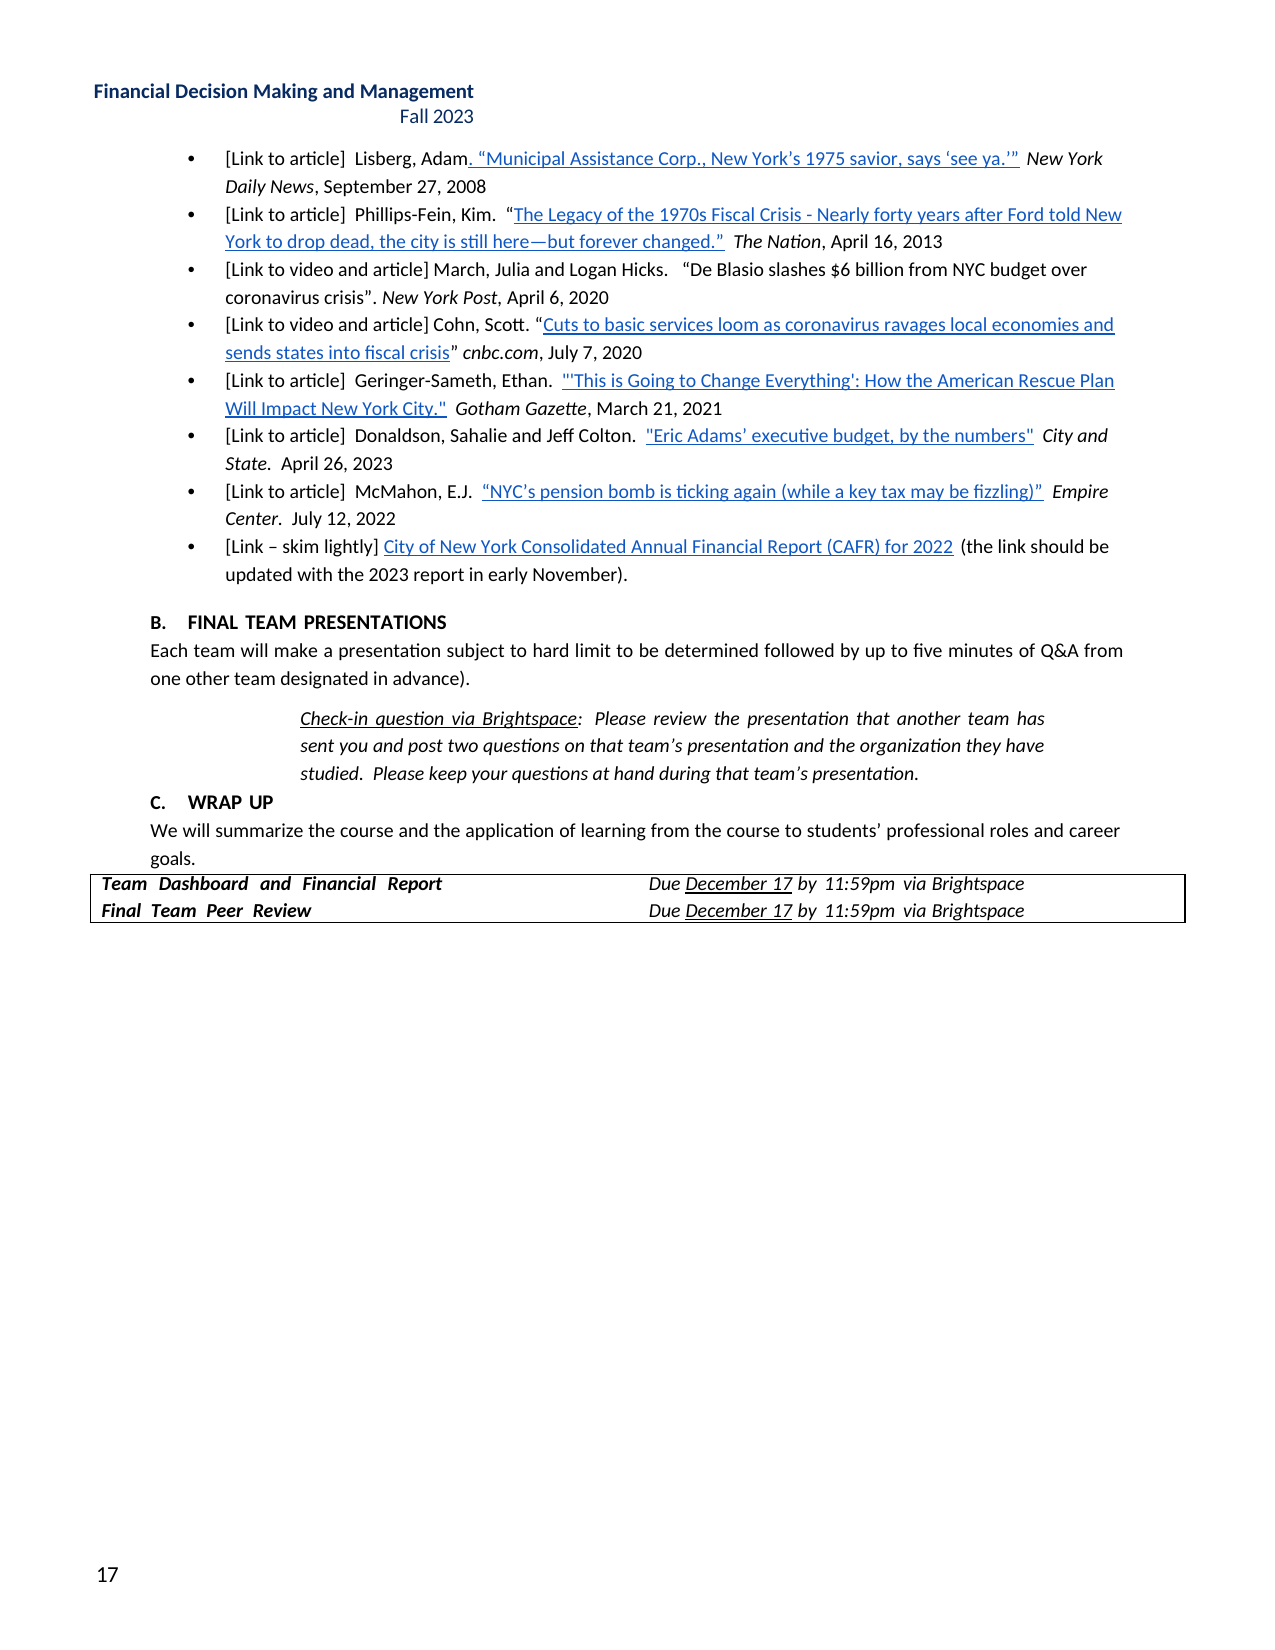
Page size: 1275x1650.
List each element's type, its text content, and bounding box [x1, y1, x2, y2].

list [Link to article] Lisberg, Adam. “Municipal Assistance Corp., New York’s 1975 savior, says ‘see ya.’” New York Daily News, September 27, 2008 [188, 146, 1123, 198]
text We will summarize the course and the application of learning from the course to students’ professional roles and career goals. [150, 818, 1122, 870]
table_header Team Dashboard and Financial Report [91, 875, 637, 895]
subtitle FINAL TEAM PRESENTATIONS [150, 609, 1185, 635]
table_cell Due December 17 by 11:59pm via Brightspace [638, 895, 1184, 922]
list [Link to article] Geringer-Sameth, Ethan. "'This is Going to Change Everything': How the American Rescue Plan Will Impact New York City." Gotham Gazette, March 21, 2021 [188, 368, 1124, 420]
text Each team will make a presentation subject to hard limit to be determined followed by up to five minutes of Q&A from one other team designated in advance). [150, 638, 1125, 690]
list [Link to article] McMahon, E.J. “NYC’s pension bomb is ticking again (while a key tax may be fizzling)” Empire Center. July 12, 2022 [188, 479, 1123, 531]
table_header Due December 17 by 11:59pm via Brightspace [638, 875, 1184, 895]
list [Link to article] Phillips-Fein, Kim. “The Legacy of the 1970s Fiscal Crisis - Nearly forty years after Ford told New York to drop dead, the city is still here—but forever changed.” The Nation, April 16, 2013 [188, 202, 1124, 253]
list [Link to video and article] March, Julia and Logan Hicks. “De Blasio slashes $6 billion from NYC budget over coronavirus crisis”. New York Post, April 6, 2020 [188, 257, 1122, 309]
list [Link to video and article] Cohn, Scott. “Cuts to basic services loom as coronavirus ravages local economies and sends states into fiscal crisis” cnbc.com, July 7, 2020 [188, 312, 1125, 364]
subtitle WRAP UP [150, 789, 1185, 814]
list [Link – skim lightly] City of New York Consolidated Annual Financial Report (CAFR) for 2022 (the link should be updated with the 2023 report in early November). [188, 534, 1125, 586]
list [Link to article] Donaldson, Sahalie and Jeff Colton. "Eric Adams’ executive budget, by the numbers" City and State. April 26, 2023 [188, 423, 1123, 475]
text Check-in question via Brightspace: Please review the presentation that another team has sent you and post two questions on that team’s presentation and the organization they have studied. Please keep your questions at hand during that team’s presentation. [300, 706, 1048, 786]
table_cell Final Team Peer Review [91, 895, 637, 922]
